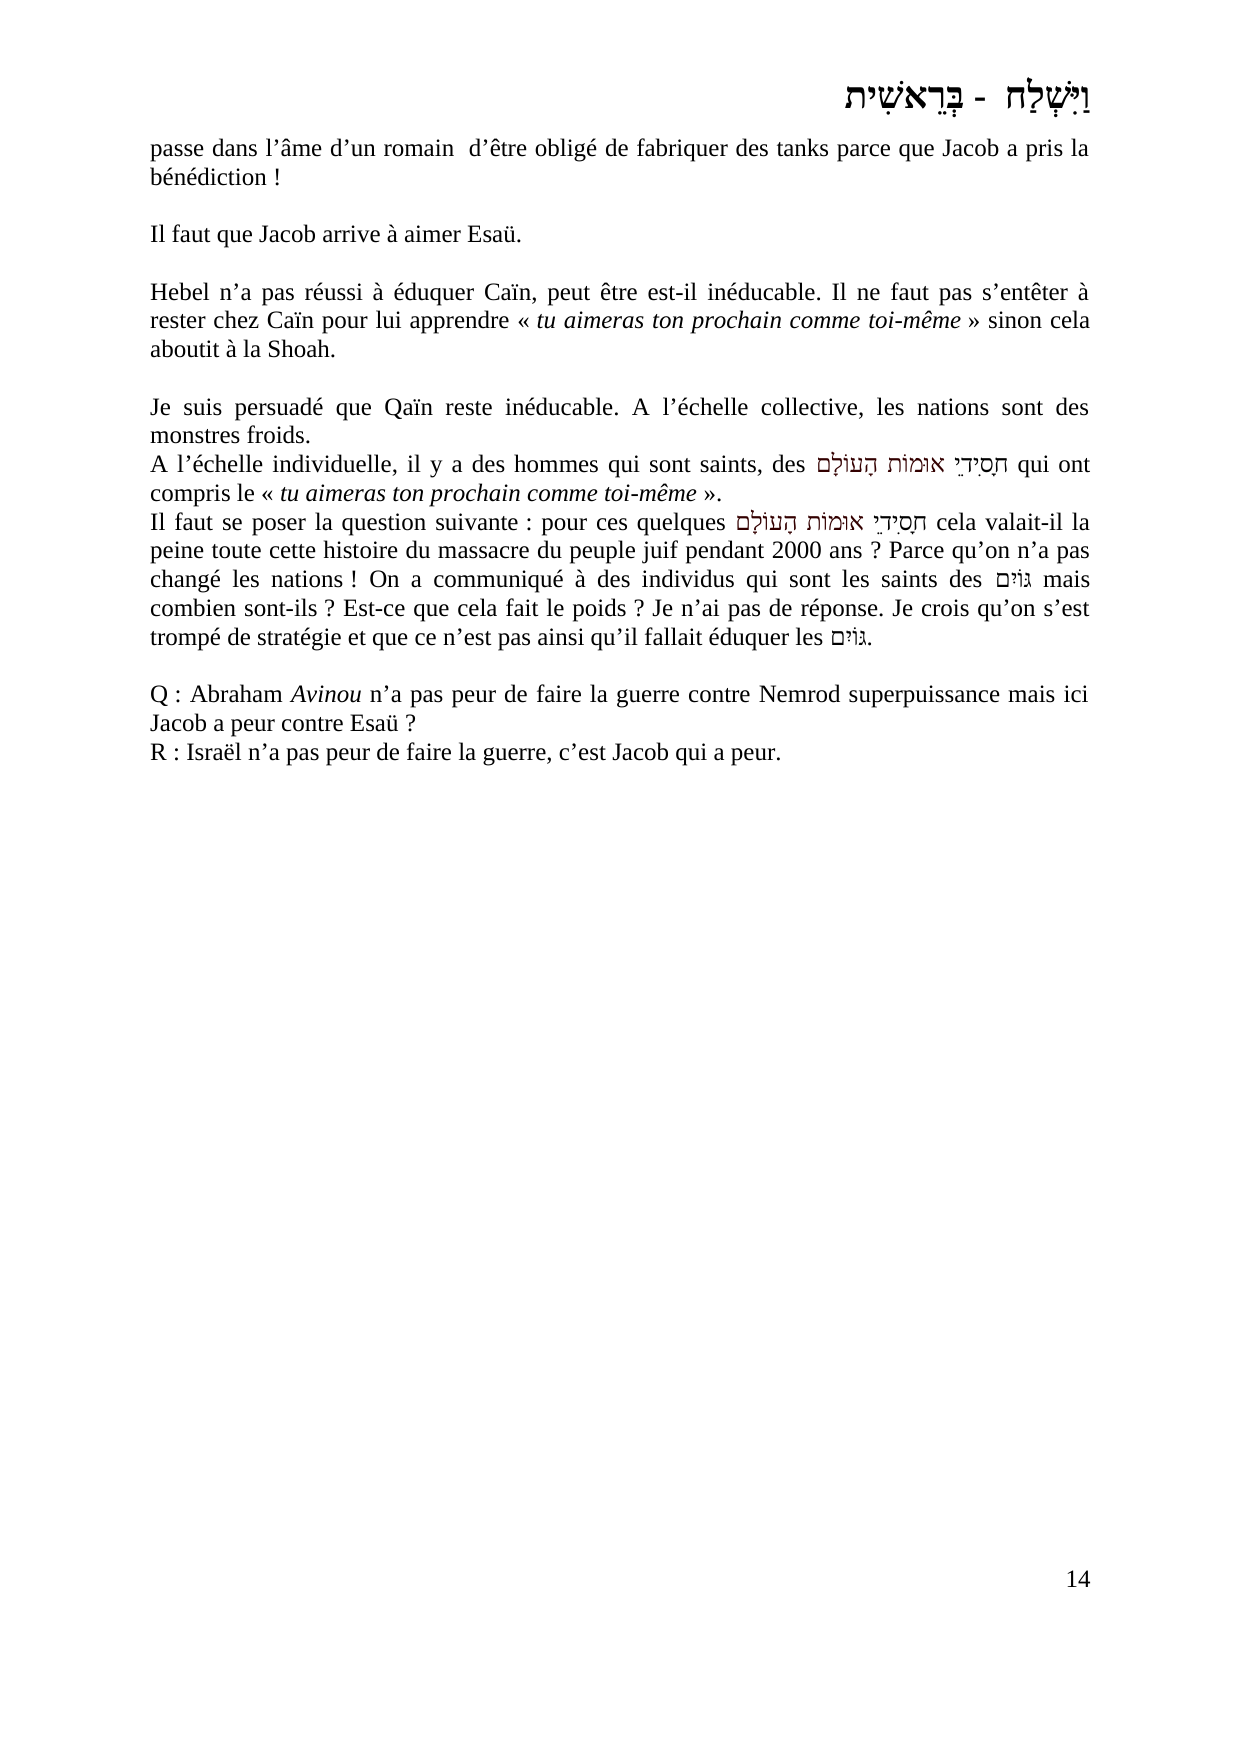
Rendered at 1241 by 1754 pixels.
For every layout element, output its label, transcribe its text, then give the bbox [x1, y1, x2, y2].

text Il faut que Jacob arrive à aimer Esaü. [150, 219, 1090, 248]
text Il faut se poser la question suivante : pour ces quelques חָסִידֵי אוּמוֹת הָעוֹלָם cela valait-il la peine toute cette histoire du massacre du peuple juif pendant 2000 ans ? Parce qu’on n’a pas changé les nations ! On a communiqué à des individus qui sont les saints des גּוֹיִם mais combien sont-ils ? Est-ce que cela fait le poids ? Je n’ai pas de réponse. Je crois qu’on s’est trompé de stratégie et que ce n’est pas ainsi qu’il fallait éduquer les גּוֹיִם. [150, 507, 1090, 650]
text R : Israël n’a pas peur de faire la guerre, c’est Jacob qui a peur. [150, 737, 1090, 765]
text Q : Abraham Avinou n’a pas peur de faire la guerre contre Nemrod superpuissance mais ici Jacob a peur contre Esaü ? [150, 679, 1090, 737]
text A l’échelle individuelle, il y a des hommes qui sont saints, des חָסִידֵי אוּמוֹת הָעוֹלָם qui ont compris le « tu aimeras ton prochain comme toi-même ». [150, 449, 1090, 507]
text Je suis persuadé que Qaïn reste inéducable. A l’échelle collective, les nations sont des monstres froids. [150, 392, 1090, 449]
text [150, 133, 1090, 190]
text Hebel n’a pas réussi à éduquer Caïn, peut être est-il inéducable. Il ne faut pas s’entêter à rester chez Caïn pour lui apprendre « tu aimeras ton prochain comme toi-même » sinon cela aboutit à la Shoah. [150, 277, 1090, 363]
